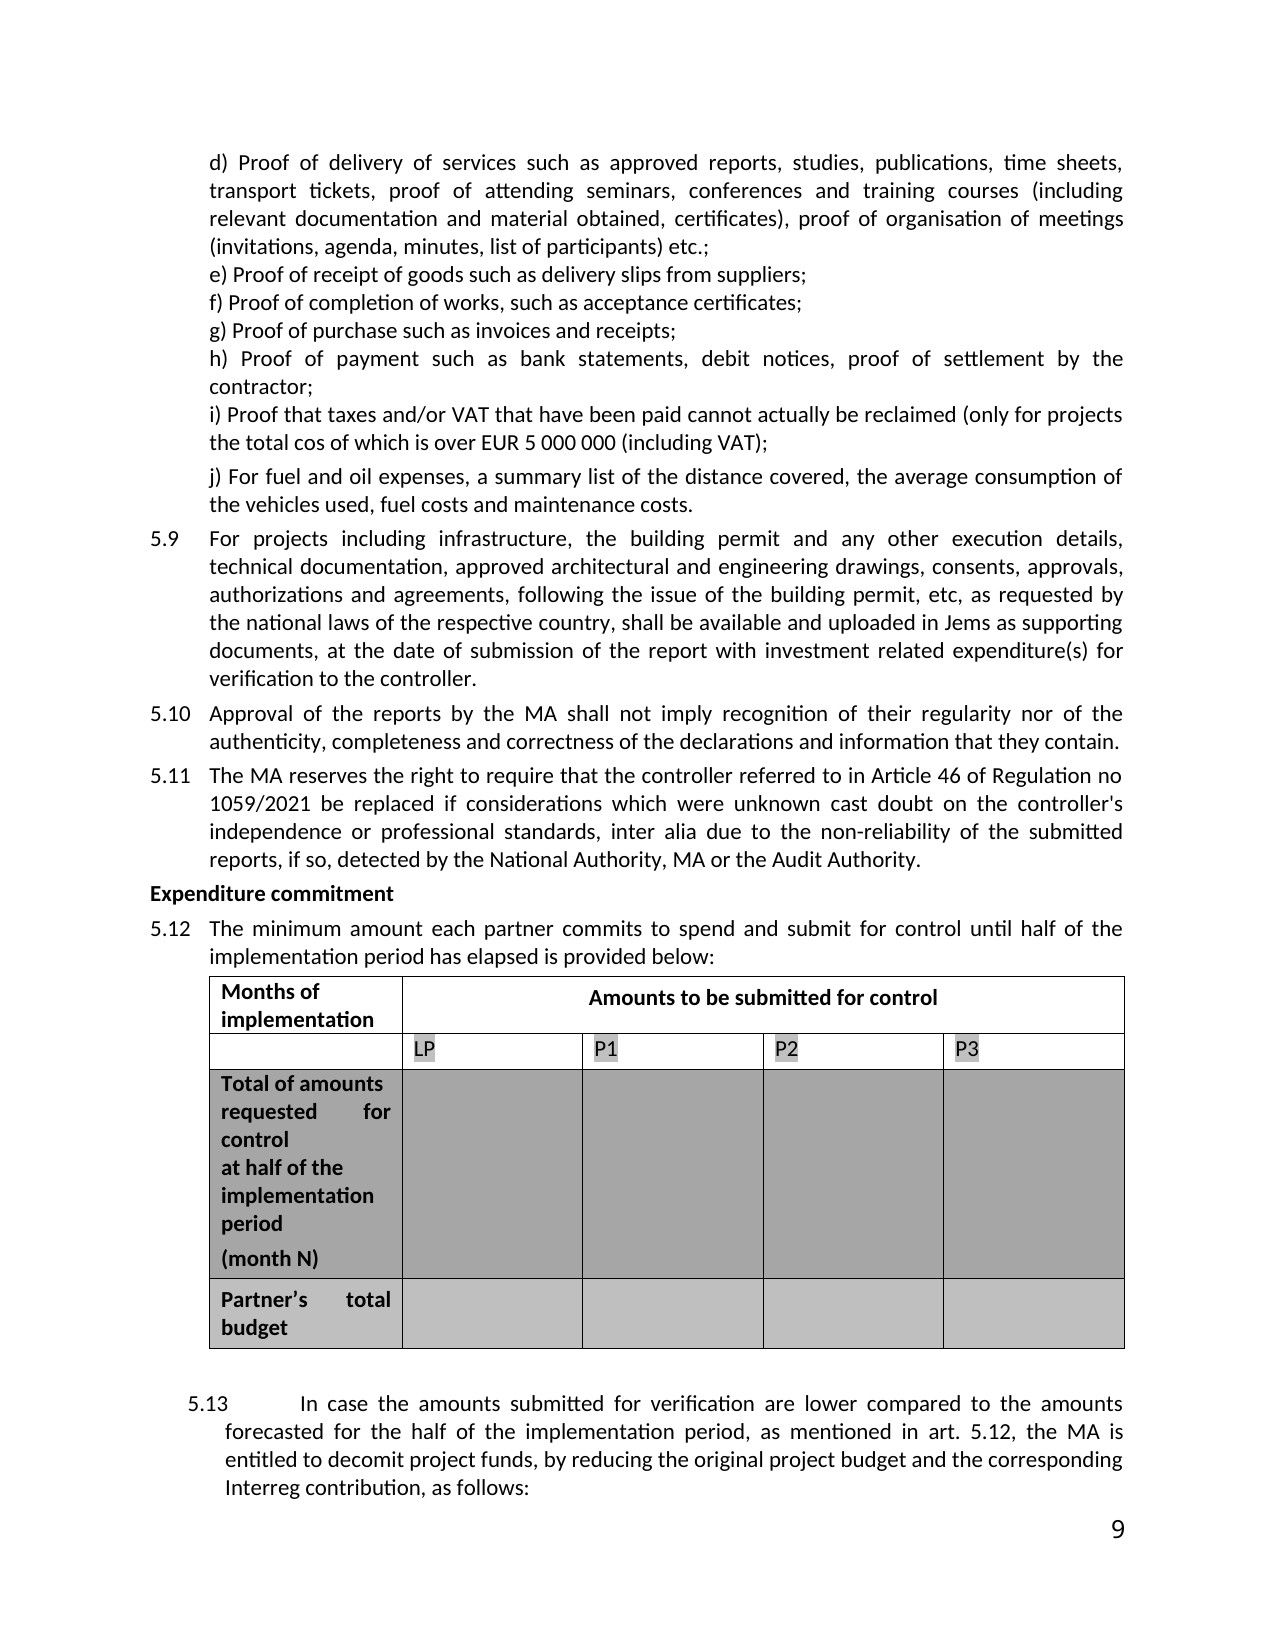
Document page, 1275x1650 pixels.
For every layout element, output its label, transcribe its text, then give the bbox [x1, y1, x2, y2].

list e) Proof of receipt of goods such as delivery slips from suppliers; [209, 260, 1125, 288]
list d) Proof of delivery of services such as approved reports, studies, publications, time sheets, transport tickets, proof of attending seminars, conferences and training courses (including relevant documentation and material obtained, certificates), proof of organisation of meetings (invitations, agenda, minutes, list of participants) etc.; [209, 148, 1125, 260]
table_cell [944, 1070, 1124, 1278]
table_cell [583, 1279, 763, 1348]
list The minimum amount each partner commits to spend and submit for control until half of the implementation period has elapsed is provided below: [150, 914, 1125, 970]
table_cell [764, 1279, 943, 1348]
table_cell LP [403, 1034, 582, 1068]
table_cell P3 [944, 1034, 1124, 1068]
list The MA reserves the right to require that the controller referred to in Article 46 of Regulation no 1059/2021 be replaced if considerations which were unknown cast doubt on the controller's independence or professional standards, inter alia due to the non-reliability of the submitted reports, if so, detected by the National Authority, MA or the Audit Authority. [150, 761, 1125, 873]
table_cell P2 [764, 1034, 943, 1068]
list g) Proof of purchase such as invoices and receipts; [209, 316, 1125, 344]
text Expenditure commitment [150, 879, 1125, 907]
list For projects including infrastructure, the building permit and any other execution details, technical documentation, approved architectural and engineering drawings, consents, approvals, authorizations and agreements, following the issue of the building permit, etc, as requested by the national laws of the respective country, shall be available and uploaded in Jems as supporting documents, at the date of submission of the report with investment related expenditure(s) for verification to the controller. [150, 524, 1125, 693]
table_cell Partner’s total budget [210, 1279, 402, 1348]
table_header Amounts to be submitted for control [403, 977, 1124, 1033]
table_header Months of implementation [210, 977, 402, 1033]
list j) For fuel and oil expenses, a summary list of the distance covered, the average consumption of the vehicles used, fuel costs and maintenance costs. [209, 462, 1125, 518]
list h) Proof of payment such as bank statements, debit notices, proof of settlement by the contractor; [209, 344, 1125, 400]
table_cell [403, 1070, 582, 1278]
table_cell [583, 1070, 763, 1278]
table_cell [944, 1279, 1124, 1348]
table_cell Total of amounts requested for control at half of the implementation period (month N) [210, 1070, 402, 1278]
table_cell P1 [583, 1034, 763, 1068]
list Approval of the reports by the MA shall not imply recognition of their regularity nor of the authenticity, completeness and correctness of the declarations and information that they contain. [150, 699, 1125, 755]
table_cell [210, 1034, 402, 1068]
table_cell [764, 1070, 943, 1278]
table_cell [403, 1279, 582, 1348]
list In case the amounts submitted for verification are lower compared to the amounts forecasted for the half of the implementation period, as mentioned in art. 5.12, the MA is entitled to decomit project funds, by reducing the original project budget and the corresponding Interreg contribution, as follows: [187, 1389, 1125, 1501]
list i) Proof that taxes and/or VAT that have been paid cannot actually be reclaimed (only for projects the total cos of which is over EUR 5 000 000 (including VAT); [209, 400, 1125, 456]
list f) Proof of completion of works, such as acceptance certificates; [209, 288, 1125, 316]
